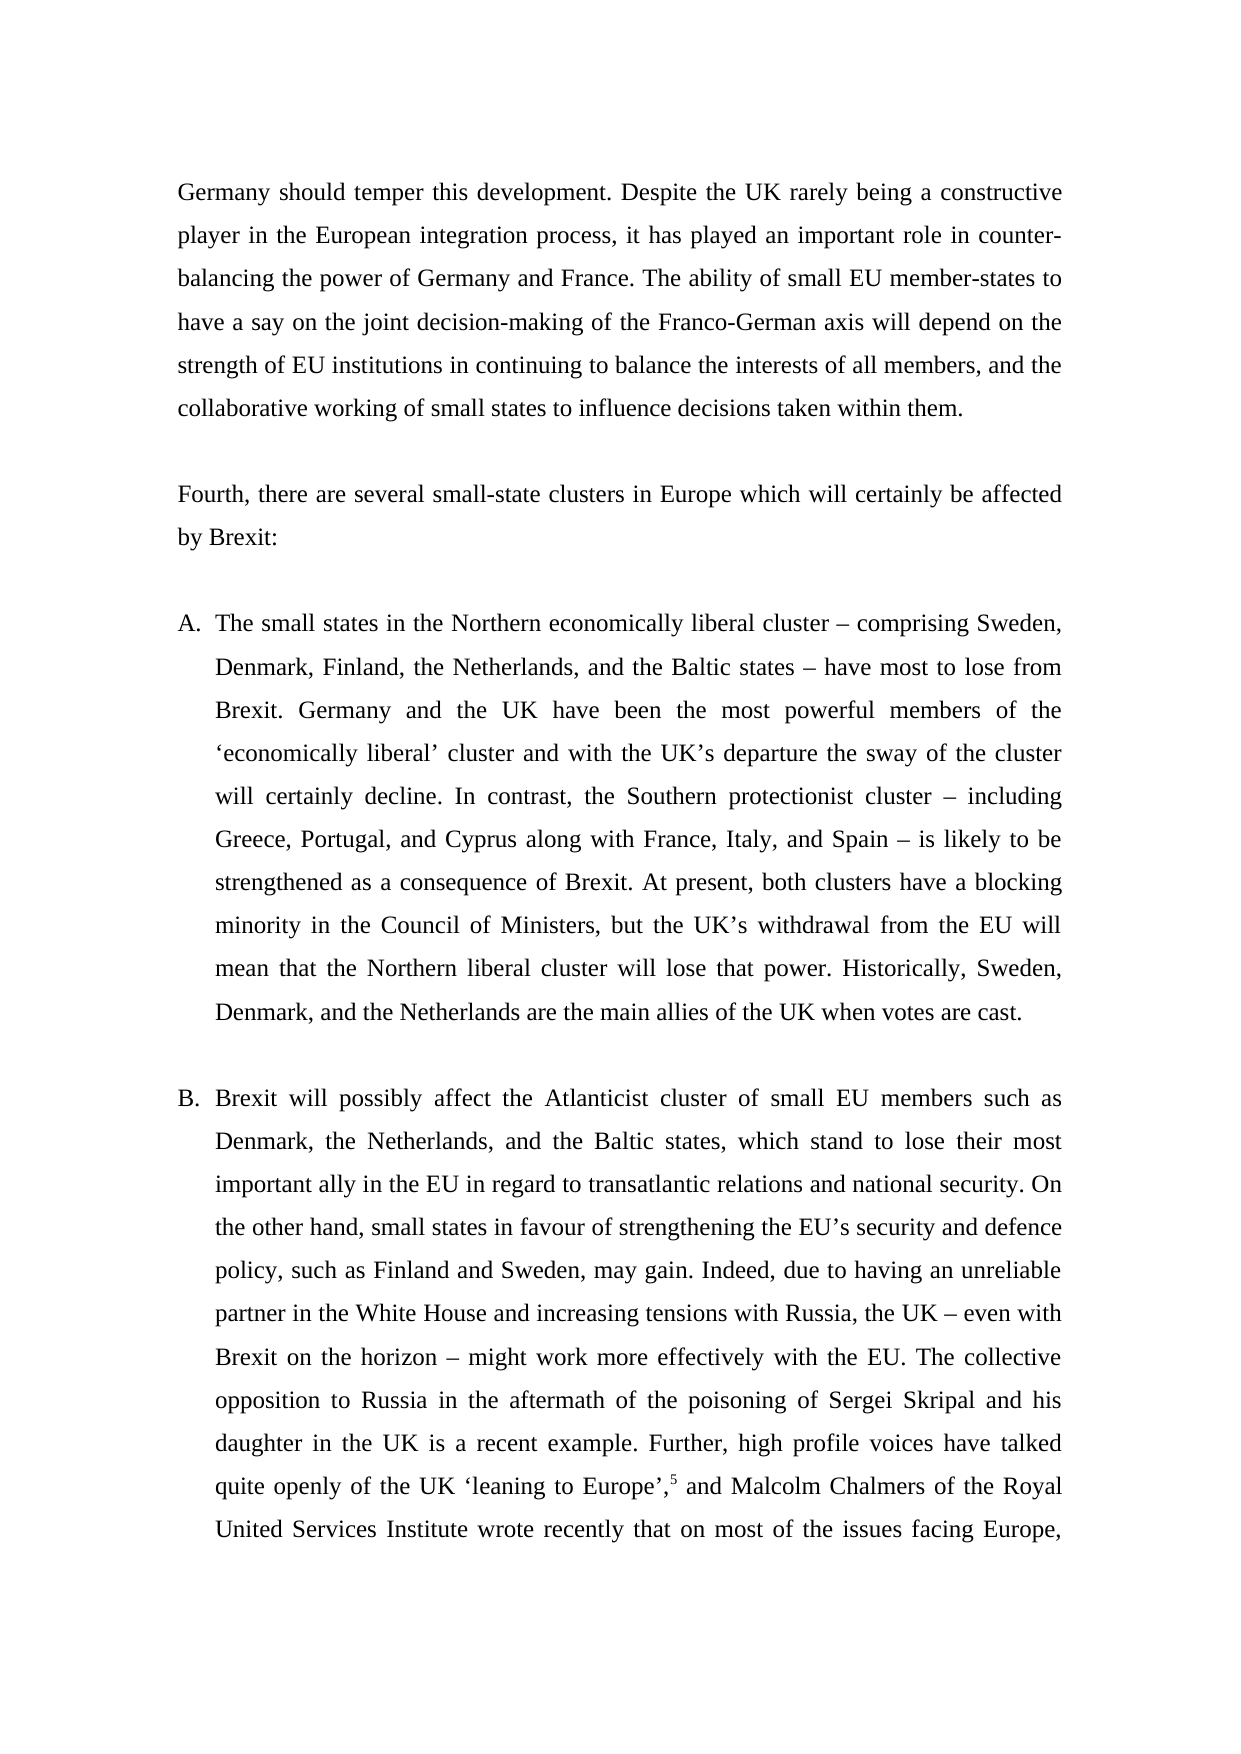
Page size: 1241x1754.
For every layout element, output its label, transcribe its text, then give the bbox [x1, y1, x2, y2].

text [177, 177, 1063, 422]
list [177, 1083, 1063, 1543]
text Fourth, there are several small-state clusters in Europe which will certainly be affected by Brexit: [177, 479, 1063, 551]
list The small states in the Northern economically liberal cluster – comprising Sweden, Denmark, Finland, the Netherlands, and the Baltic states – have most to lose from Brexit. Germany and the UK have been the most powerful members of the ‘economically liberal’ cluster and with the UK’s departure the sway of the cluster will certainly decline. In contrast, the Southern protectionist cluster – including Greece, Portugal, and Cyprus along with France, Italy, and Spain – is likely to be strengthened as a consequence of Brexit. At present, both clusters have a blocking minority in the Council of Ministers, but the UK’s withdrawal from the EU will mean that the Northern liberal cluster will lose that power. Historically, Sweden, Denmark, and the Netherlands are the main allies of the UK when votes are cast. [177, 608, 1063, 1025]
